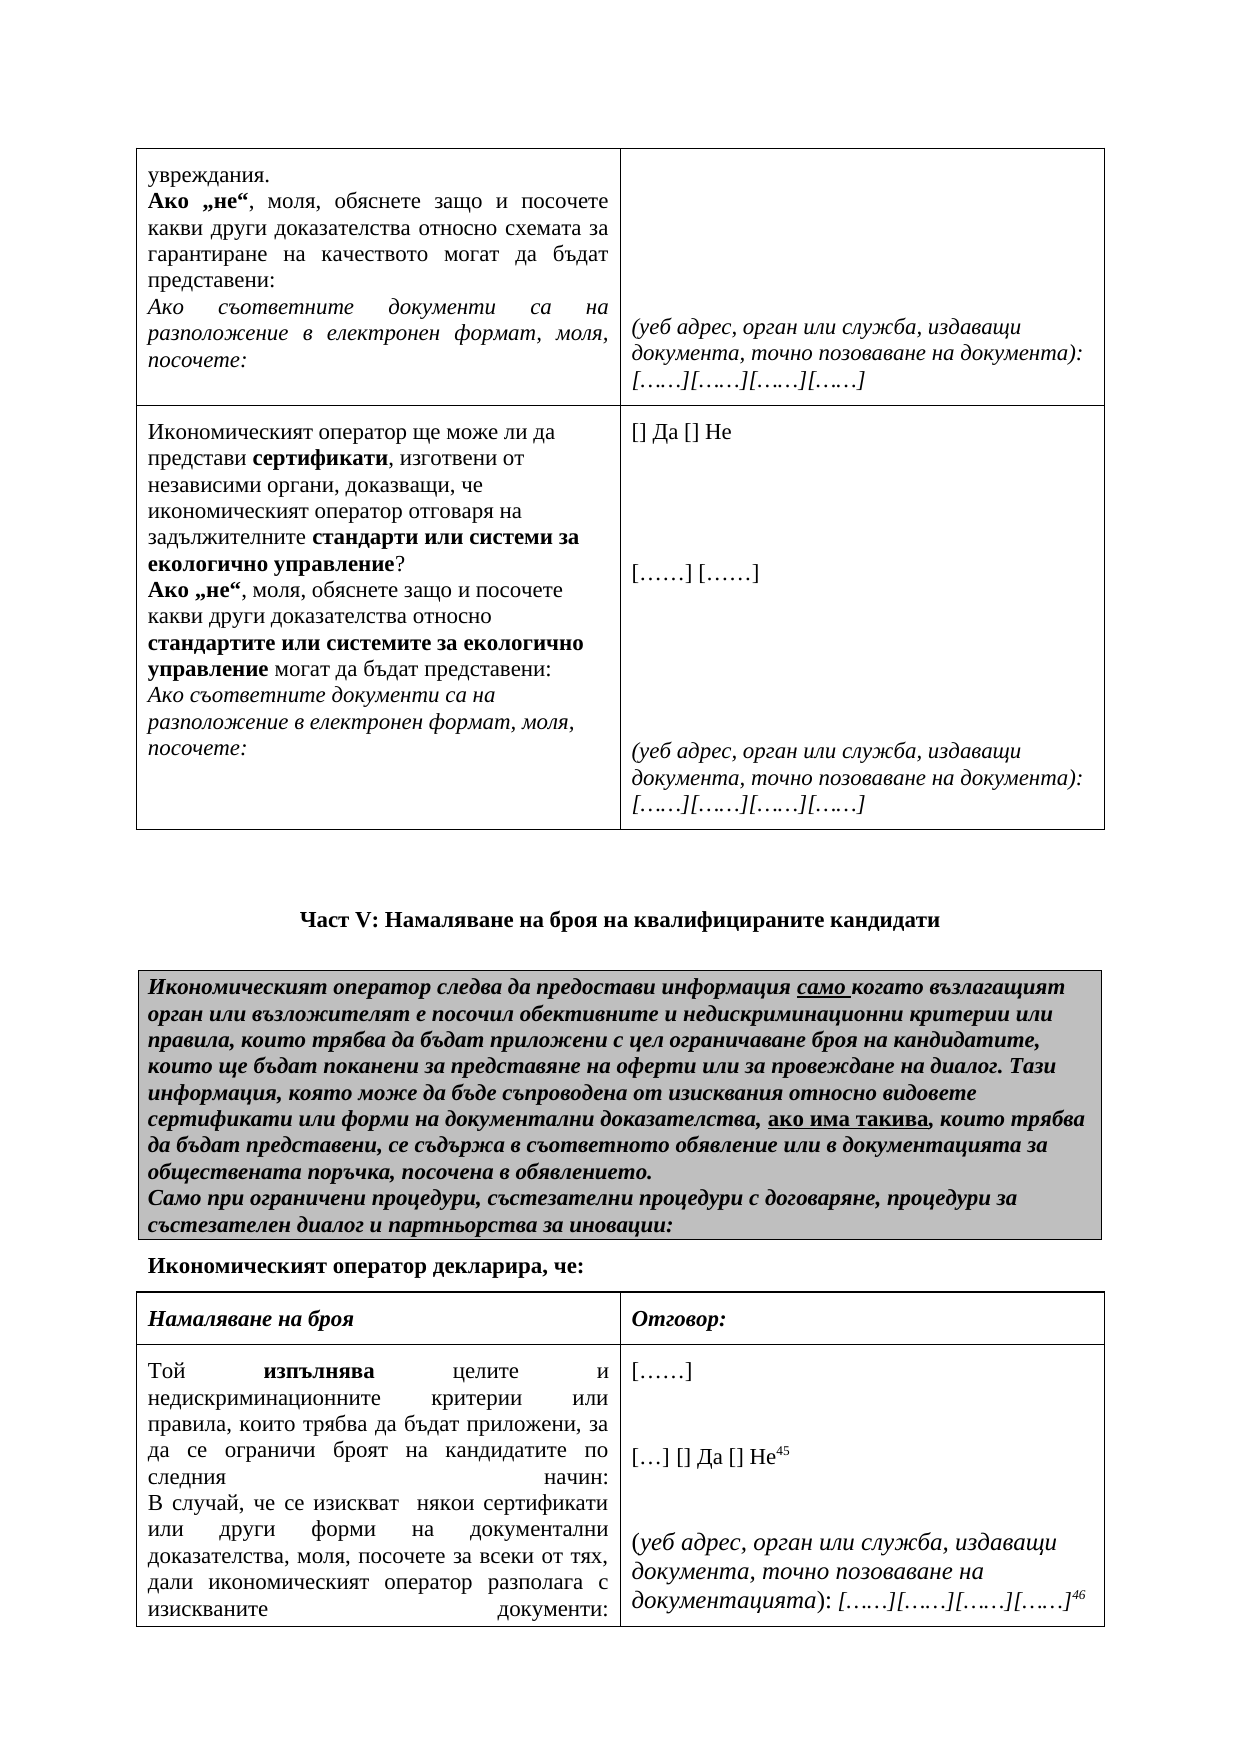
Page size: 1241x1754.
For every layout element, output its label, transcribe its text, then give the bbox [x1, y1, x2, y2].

table_header Отговор: [621, 1293, 1104, 1344]
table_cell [137, 1345, 620, 1626]
table_cell [] Да [] Не [……] [……] (уеб адрес, орган или служба, издаващи документа, точно позоваване на документа): [……][……][……][……] [621, 406, 1104, 829]
table_cell Икономическият оператор ще може ли да представи сертификати, изготвени от независими органи, доказващи, че икономическият оператор отговаря на задължителните стандарти или системи за екологично управление? Ако „не“, моля, обяснете защо и посочете какви други доказателства относно стандартите или системите за екологично управление могат да бъдат представени: Ако съответните документи са на разположение в електронен формат, моля, посочете: [137, 406, 620, 829]
text Част V: Намаляване на броя на квалифицираните кандидати [148, 906, 1093, 933]
text Икономическият оператор декларира, че: [148, 1253, 1093, 1279]
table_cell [137, 149, 620, 404]
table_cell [621, 149, 1104, 404]
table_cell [621, 1345, 1104, 1626]
table_header Намаляване на броя [137, 1293, 620, 1344]
text Икономическият оператор следва да предостави информация само когато възлагащият орган или възложителят е посочил обективните и недискриминационни критерии или правила, които трябва да бъдат приложени с цел ограничаване броя на кандидатите, които ще бъдат поканени за представяне на оферти или за провеждане на диалог. Тази информация, която може да бъде съпроводена от изисквания относно видовете сертификати или форми на документални доказателства, ако има такива, които трябва да бъдат представени, се съдържа в съответното обявление или в документацията за обществената поръчка, посочена в обявлението. Само при ограничени процедури, състезателни процедури с договаряне, процедури за състезателен диалог и партньорства за иновации: [139, 971, 1101, 1239]
